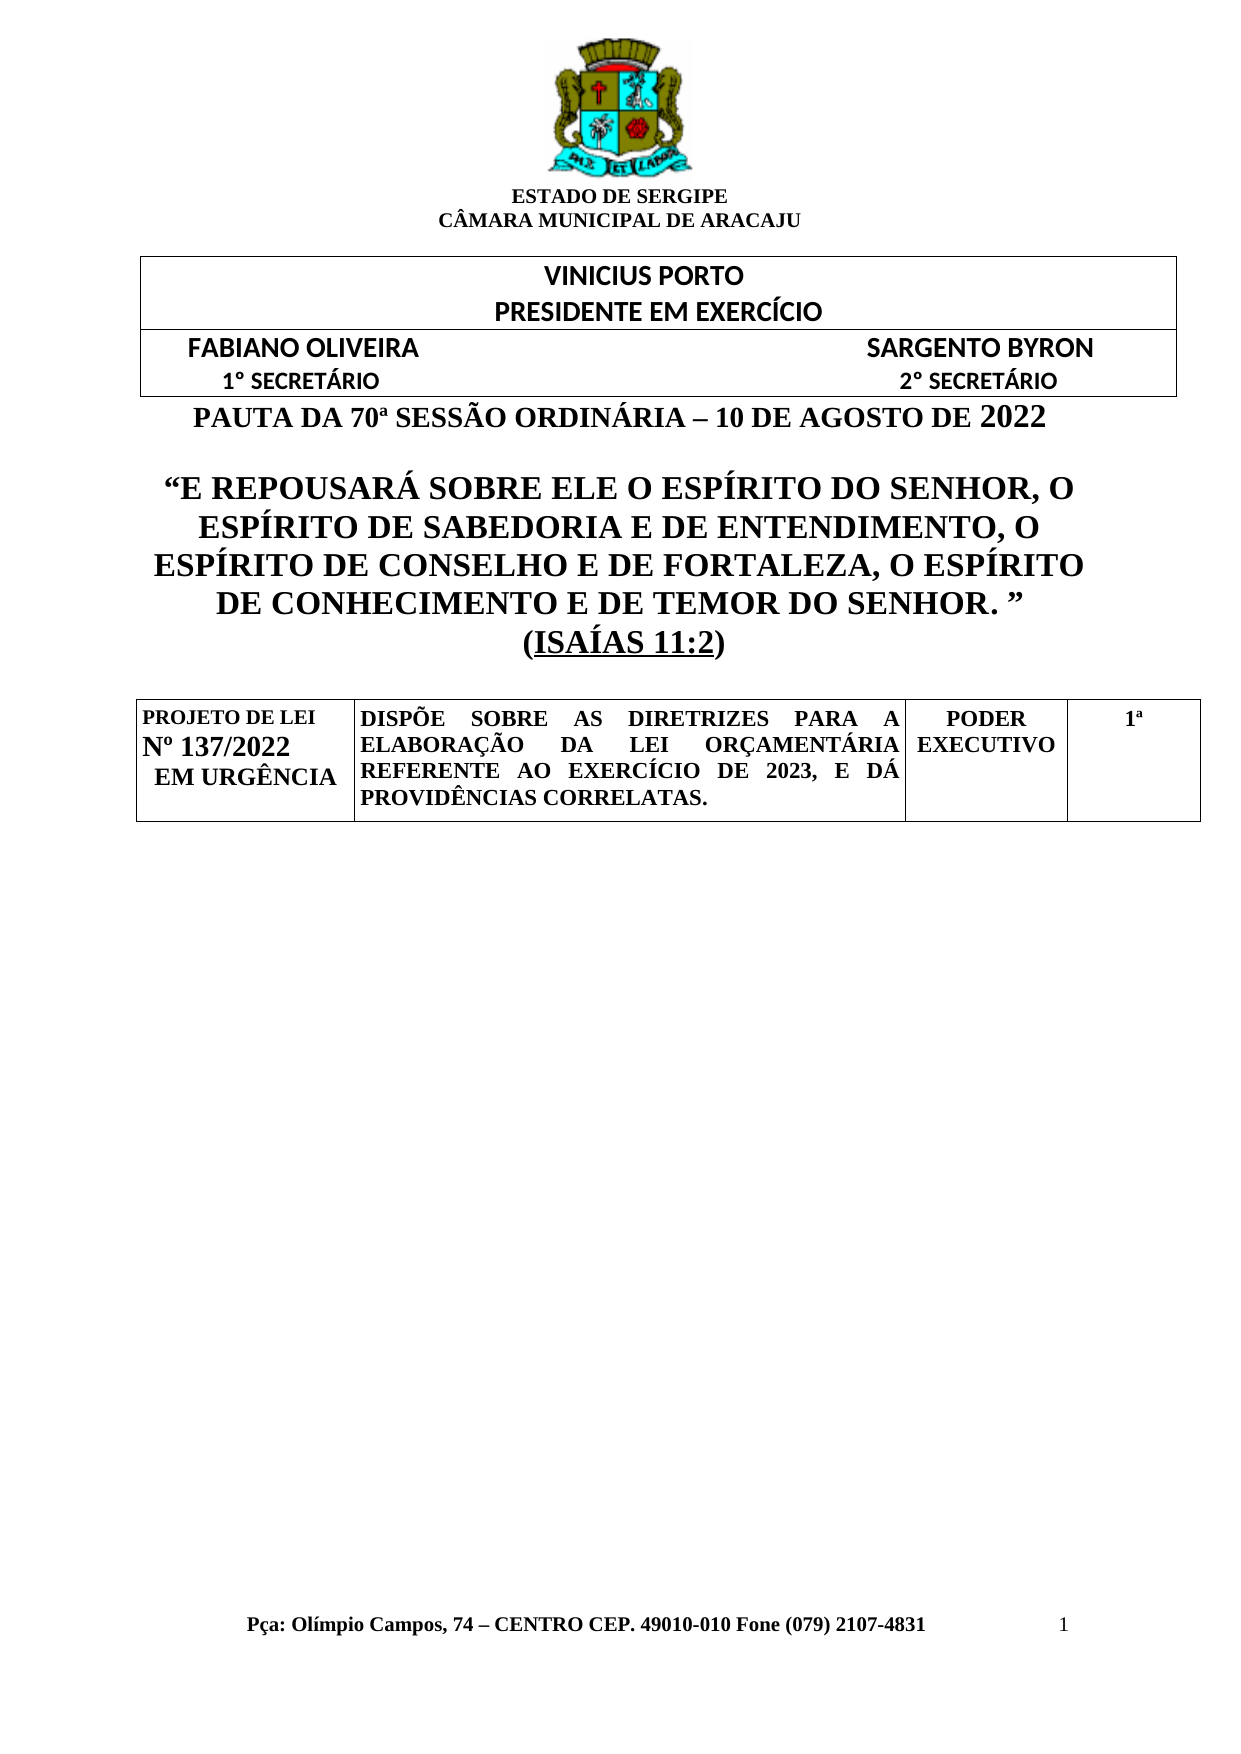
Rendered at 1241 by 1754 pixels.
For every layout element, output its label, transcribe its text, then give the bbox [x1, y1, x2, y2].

table_header PROJETO DE LEI Nº 137/2022 EM URGÊNCIA [137, 700, 354, 821]
table_header DISPÕE SOBRE AS DIRETRIZES PARA A ELABORAÇÃO DA LEI ORÇAMENTÁRIA REFERENTE AO EXERCÍCIO DE 2023, E DÁ PROVIDÊNCIAS CORRELATAS. [355, 700, 905, 821]
text “E REPOUSARÁ SOBRE ELE O ESPÍRITO DO SENHOR, O ESPÍRITO DE SABEDORIA E DE ENTENDIMENTO, O ESPÍRITO DE CONSELHO E DE FORTALEZA, O ESPÍRITO DE CONHECIMENTO E DE TEMOR DO SENHOR. ” [1023, 469, 1106, 622]
table_header VINICIUS PORTO PRESIDENTE EM EXERCÍCIO [141, 257, 1176, 328]
text (ISAÍAS 11:2) [133, 622, 1106, 660]
table_header 1ª [1068, 700, 1200, 821]
text “E REPOUSARÁ SOBRE ELE O ESPÍRITO DO SENHOR, O ESPÍRITO DE SABEDORIA E DE ENTENDIMENTO, O ESPÍRITO DE CONSELHO E DE FORTALEZA, O ESPÍRITO DE CONHECIMENTO E DE TEMOR DO SENHOR. ” [133, 469, 216, 622]
table_header PODER EXECUTIVO [906, 700, 1067, 821]
table_cell FABIANO OLIVEIRA SARGENTO BYRON 1º SECRETÁRIO 2º SECRETÁRIO [141, 330, 1176, 396]
text PAUTA DA 70ª SESSÃO ORDINÁRIA – 10 DE AGOSTO DE 2022 [133, 397, 1106, 435]
